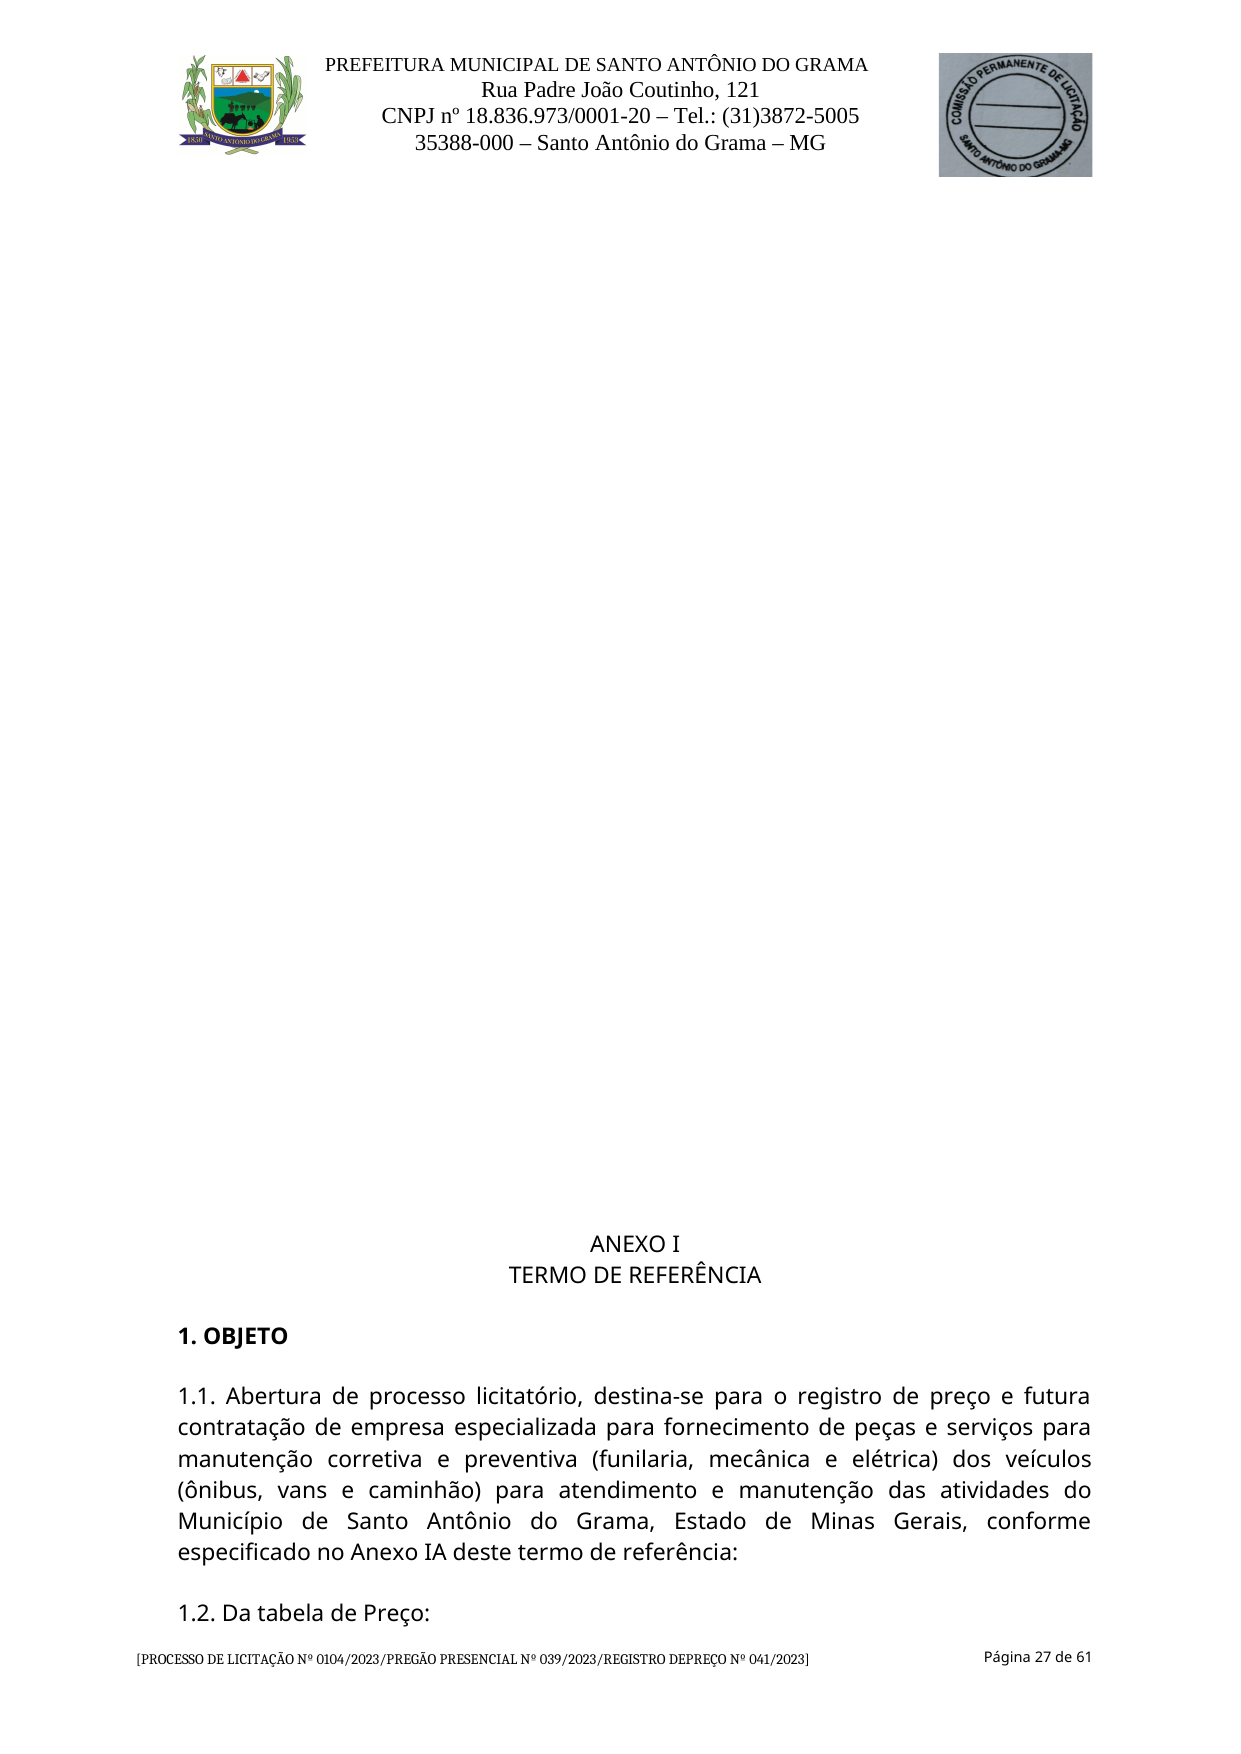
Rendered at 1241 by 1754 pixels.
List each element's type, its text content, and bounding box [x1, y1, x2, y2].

text TERMO DE REFERÊNCIA [177, 1259, 1092, 1290]
text ANEXO I [177, 1228, 1092, 1259]
text 1.1. Abertura de processo licitatório, destina-se para o registro de preço e futura contratação de empresa especializada para fornecimento de peças e serviços para manutenção corretiva e preventiva (funilaria, mecânica e elétrica) dos veículos (ônibus, vans e caminhão) para atendimento e manutenção das atividades do Município de Santo Antônio do Grama, Estado de Minas Gerais, conforme especificado no Anexo IA deste termo de referência: [177, 1380, 1092, 1567]
text 1. OBJETO [177, 1319, 1092, 1351]
text 1.2. Da tabela de Preço: [177, 1597, 1092, 1628]
picture [178, 55, 307, 155]
picture [938, 53, 1093, 177]
